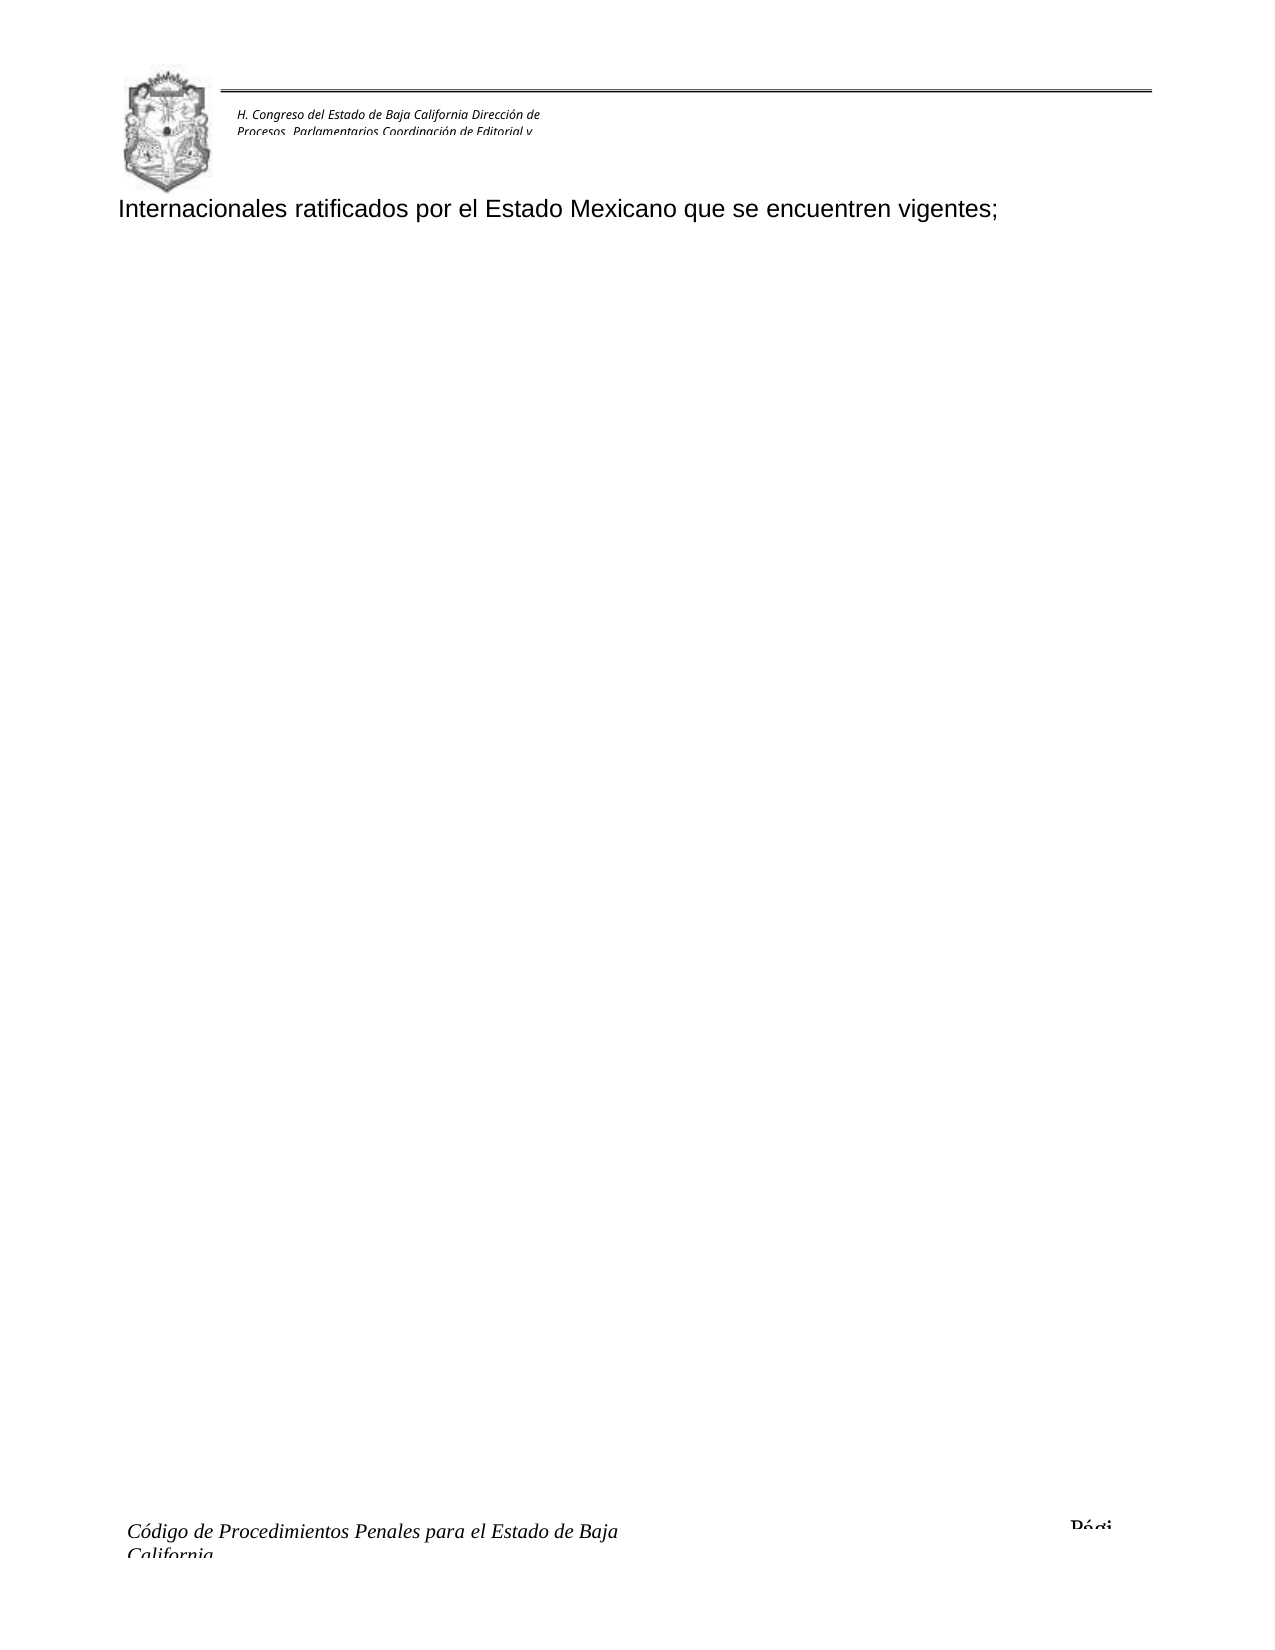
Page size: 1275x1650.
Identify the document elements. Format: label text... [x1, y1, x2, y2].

picture [123, 64, 213, 194]
